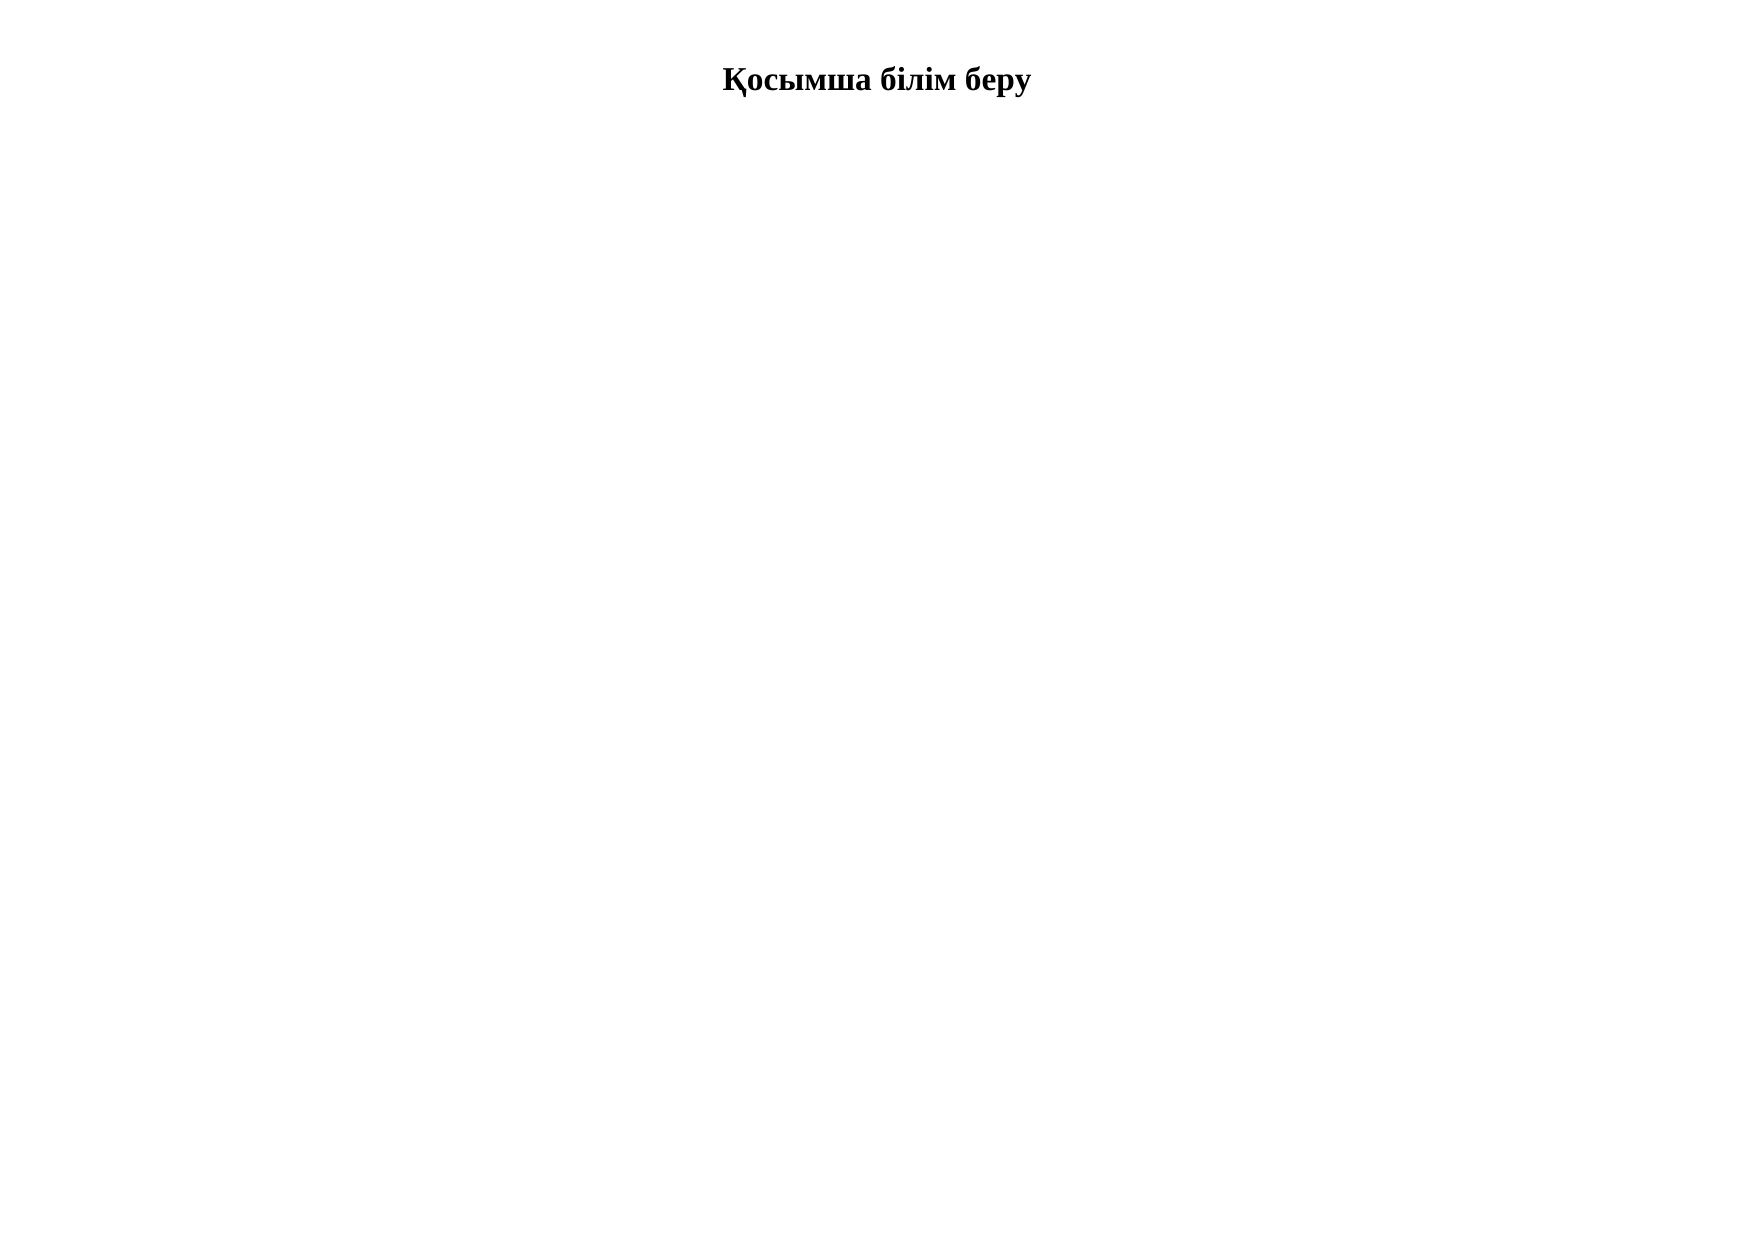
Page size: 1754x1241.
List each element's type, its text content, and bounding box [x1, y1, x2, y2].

text Қосымша білім беру [59, 59, 1695, 97]
